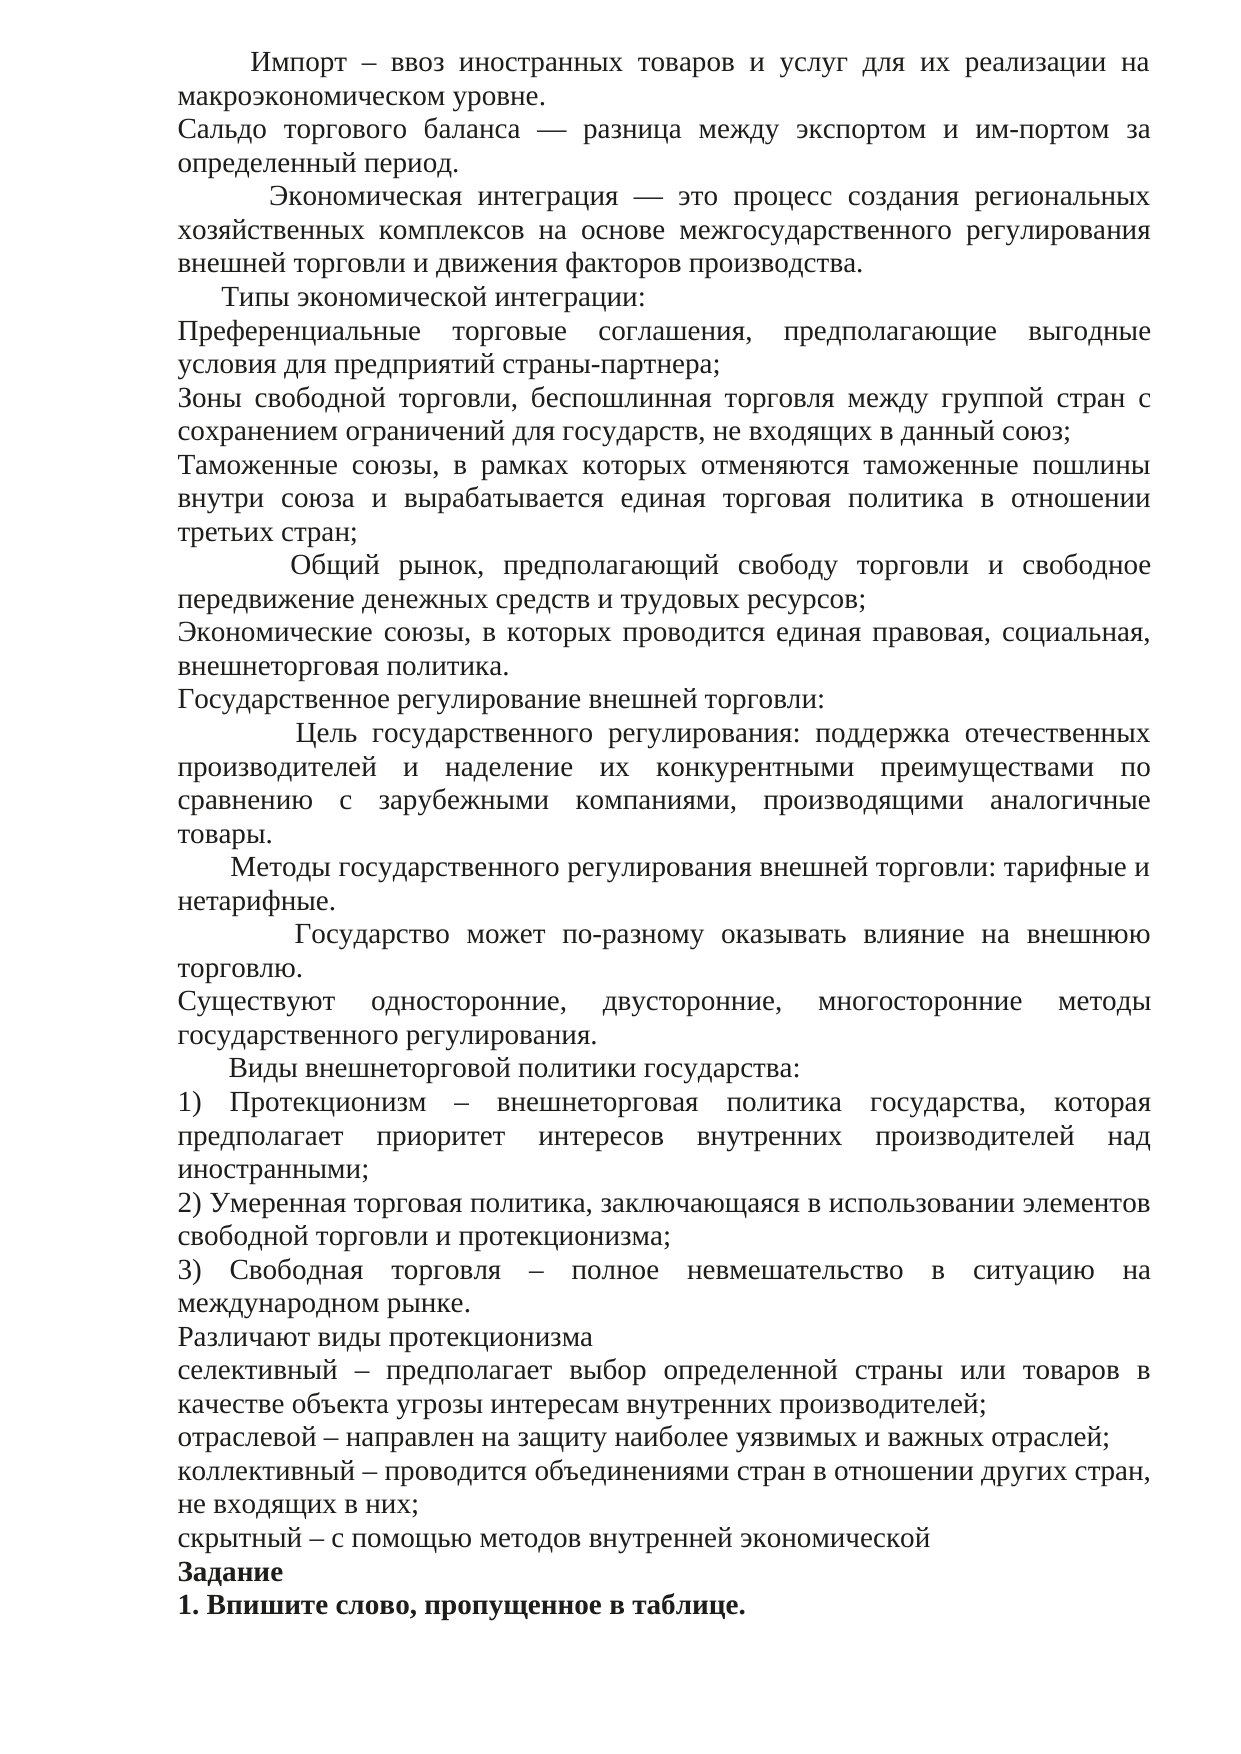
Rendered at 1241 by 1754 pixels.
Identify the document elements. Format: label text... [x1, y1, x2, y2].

text 1. Впишите слово, пропущенное в таблице. [177, 1587, 1152, 1621]
text Экономическая интеграция — это процесс создания региональных хозяйственных комплексов на основе межгосударственного регулирования внешней торговли и движения факторов производства. [177, 178, 1152, 279]
text Таможенные союзы, в рамках которых отменяются таможенные пошлины внутри союза и вырабатывается единая торговая политика в отношении третьих стран; [177, 447, 1152, 547]
text Общий рынок, предполагающий свободу торговли и свободное передвижение денежных средств и трудовых ресурсов; [177, 547, 1152, 614]
text Цель государственного регулирования: поддержка отечественных производителей и наделение их конкурентными преимуществами по сравнению с зарубежными компаниями, производящими аналогичные товары. [177, 715, 1152, 849]
text Государство может по-разному оказывать влияние на внешнюю торговлю. [177, 916, 1152, 983]
text Виды внешнеторговой политики государства: [177, 1051, 1152, 1084]
text Экономические союзы, в которых проводится единая правовая, социальная, внешнеторговая политика. [177, 614, 1152, 682]
text селективный – предполагает выбор определенной страны или товаров в качестве объекта угрозы интересам внутренних производителей; [177, 1352, 1152, 1419]
text Сальдо торгового баланса — разница между экспортом и им-портом за определенный период. [177, 111, 1152, 178]
text Существуют односторонние, двусторонние, многосторонние методы государственного регулирования. [177, 983, 1152, 1051]
text 2) Умеренная торговая политика, заключающаяся в использовании элементов свободной торговли и протекционизма; [177, 1185, 1152, 1252]
text Преференциальные торговые соглашения, предполагающие выгодные условия для предприятий страны-партнера; [177, 313, 1152, 380]
text Государственное регулирование внешней торговли: [177, 682, 1152, 715]
text 1) Протекционизм – внешнеторговая политика государства, которая предполагает приоритет интересов внутренних производителей над иностранными; [177, 1084, 1152, 1185]
text Различают виды протекционизма [177, 1319, 1152, 1352]
text 3) Свободная торговля – полное невмешательство в ситуацию на международном рынке. [177, 1252, 1152, 1319]
text скрытный – с помощью методов внутренней экономической [177, 1520, 1152, 1554]
text отраслевой – направлен на защиту наиболее уязвимых и важных отраслей; [177, 1419, 1152, 1453]
text Типы экономической интеграции: [177, 279, 1152, 313]
text Зоны свободной торговли, беспошлинная торговля между группой стран с сохранением ограничений для государств, не входящих в данный союз; [177, 380, 1152, 447]
text Методы государственного регулирования внешней торговли: тарифные и нетарифные. [177, 849, 1152, 916]
text Импорт – ввоз иностранных товаров и услуг для их реализации на макроэкономическом уровне. [177, 44, 1152, 111]
text коллективный – проводится объединениями стран в отношении других стран, не входящих в них; [177, 1453, 1152, 1520]
text Задание [177, 1554, 1152, 1587]
